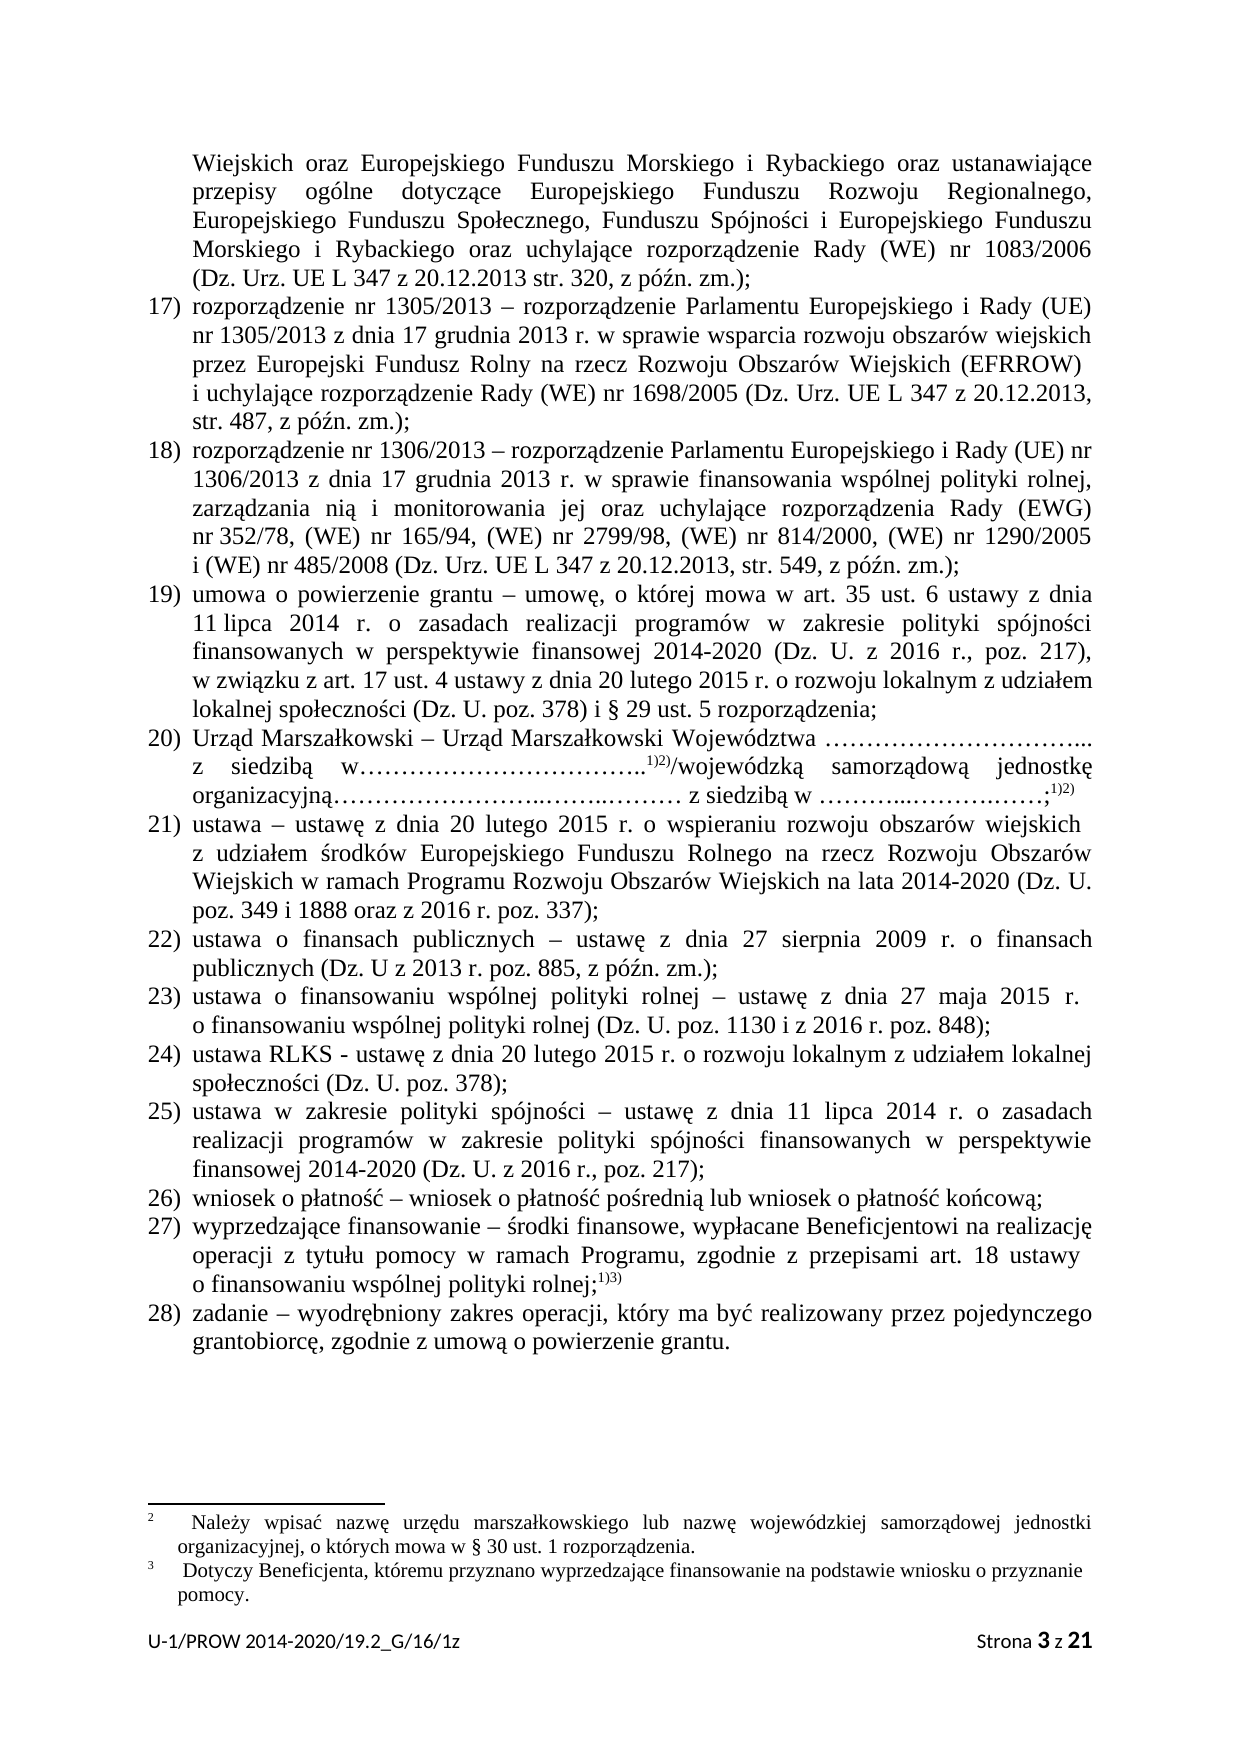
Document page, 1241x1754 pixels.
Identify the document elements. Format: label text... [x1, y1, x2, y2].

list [148, 148, 1093, 291]
list ustawa o finansowaniu wspólnej polityki rolnej – ustawę z dnia 27 maja 2015 r. o finansowaniu wspólnej polityki rolnej (Dz. U. poz. 1130 i z 2016 r. poz. 848); [148, 981, 1093, 1039]
list wyprzedzające finansowanie – środki finansowe, wypłacane Beneficjentowi na realizację operacji z tytułu pomocy w ramach Programu, zgodnie z przepisami art. 18 ustawy o finansowaniu wspólnej polityki rolnej;1)) [148, 1211, 1093, 1298]
list ustawa RLKS - ustawę z dnia 20 lutego 2015 r. o rozwoju lokalnym z udziałem lokalnej społeczności (Dz. U. poz. 378); [148, 1039, 1093, 1096]
list rozporządzenie nr 1306/2013 – rozporządzenie Parlamentu Europejskiego i Rady (UE) nr 1306/2013 z dnia 17 grudnia 2013 r. w sprawie finansowania wspólnej polityki rolnej, zarządzania nią i monitorowania jej oraz uchylające rozporządzenia Rady (EWG) nr 352/78, (WE) nr 165/94, (WE) nr 2799/98, (WE) nr 814/2000, (WE) nr 1290/2005 i (WE) nr 485/2008 (Dz. Urz. UE L 347 z 20.12.2013, str. 549, z późn. zm.); [148, 435, 1093, 579]
list wniosek o płatność – wniosek o płatność pośrednią lub wniosek o płatność końcową; [148, 1183, 1093, 1211]
list zadanie – wyodrębniony zakres operacji, który ma być realizowany przez pojedynczego grantobiorcę, zgodnie z umową o powierzenie grantu. [148, 1298, 1093, 1355]
list ustawa – ustawę z dnia 20 lutego 2015 r. o wspieraniu rozwoju obszarów wiejskich z udziałem środków Europejskiego Funduszu Rolnego na rzecz Rozwoju Obszarów Wiejskich w ramach Programu Rozwoju Obszarów Wiejskich na lata 2014-2020 (Dz. U. poz. 349 i 1888 oraz z 2016 r. poz. 337); [148, 809, 1093, 924]
list ustawa o finansach publicznych – ustawę z dnia 27 sierpnia 2009 r. o finansach publicznych (Dz. U z 2013 r. poz. 885, z późn. zm.); [148, 924, 1093, 981]
list rozporządzenie nr 1305/2013 – rozporządzenie Parlamentu Europejskiego i Rady (UE) nr 1305/2013 z dnia 17 grudnia 2013 r. w sprawie wsparcia rozwoju obszarów wiejskich przez Europejski Fundusz Rolny na rzecz Rozwoju Obszarów Wiejskich (EFRROW) i uchylające rozporządzenie Rady (WE) nr 1698/2005 (Dz. Urz. UE L 347 z 20.12.2013, str. 487, z późn. zm.); [148, 291, 1093, 435]
list ustawa w zakresie polityki spójności – ustawę z dnia 11 lipca 2014 r. o zasadach realizacji programów w zakresie polityki spójności finansowanych w perspektywie finansowej 2014-2020 (Dz. U. z 2016 r., poz. 217); [148, 1096, 1093, 1183]
list umowa o powierzenie grantu – umowę, o której mowa w art. 35 ust. 6 ustawy z dnia 11 lipca 2014 r. o zasadach realizacji programów w zakresie polityki spójności finansowanych w perspektywie finansowej 2014-2020 (Dz. U. z 2016 r., poz. 217), w związku z art. 17 ust. 4 ustawy z dnia 20 lutego 2015 r. o rozwoju lokalnym z udziałem lokalnej społeczności (Dz. U. poz. 378) i § 29 ust. 5 rozporządzenia; [148, 579, 1093, 723]
list Urząd Marszałkowski – Urząd Marszałkowski Województwa …………………………... z siedzibą w……………………………..1)2)/wojewódzką samorządową jednostkę organizacyjną……………………..……..……… z siedzibą w ………...……….……;1)) [148, 723, 1093, 809]
